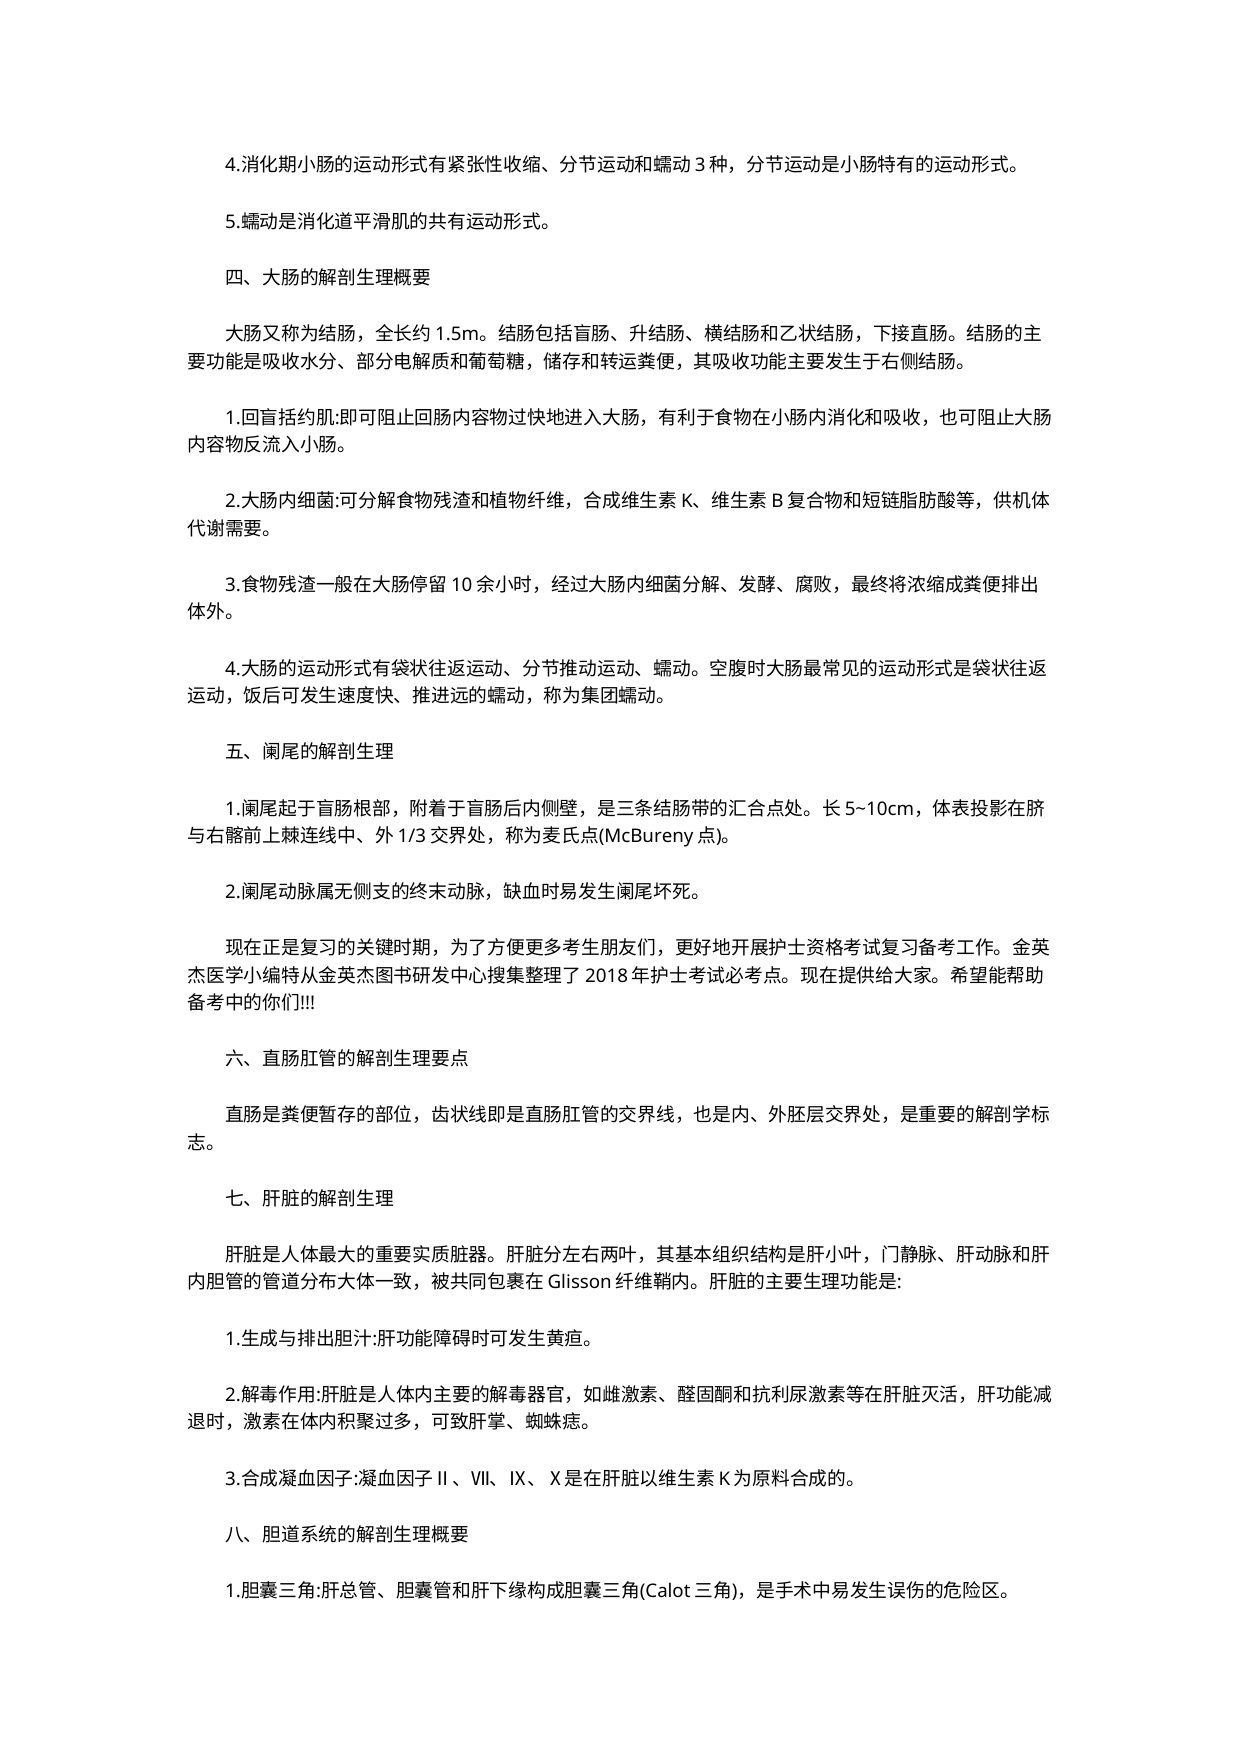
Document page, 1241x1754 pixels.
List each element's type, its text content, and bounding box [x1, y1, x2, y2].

text 七、肝脏的解剖生理 [187, 1184, 1053, 1211]
text 大肠又称为结肠，全长约1.5m。结肠包括盲肠、升结肠、横结肠和乙状结肠，下接直肠。结肠的主要功能是吸收水分、部分电解质和葡萄糖，储存和转运粪便，其吸收功能主要发生于右侧结肠。 [187, 319, 1053, 373]
text 2.解毒作用:肝脏是人体内主要的解毒器官，如雌激素、醛固酮和抗利尿激素等在肝脏灭活，肝功能减退时，激素在体内积聚过多，可致肝掌、蜘蛛痣。 [187, 1380, 1053, 1434]
text 2.大肠内细菌:可分解食物残渣和植物纤维，合成维生素K、维生素B复合物和短链脂肪酸等，供机体代谢需要。 [187, 486, 1053, 541]
text 四、大肠的解剖生理概要 [187, 263, 1053, 290]
text 八、胆道系统的解剖生理概要 [187, 1520, 1053, 1547]
text 六、直肠肛管的解剖生理要点 [187, 1044, 1053, 1071]
text 1.回盲括约肌:即可阻止回肠内容物过快地进入大肠，有利于食物在小肠内消化和吸收，也可阻止大肠内容物反流入小肠。 [187, 403, 1053, 457]
text 4.消化期小肠的运动形式有紧张性收缩、分节运动和蠕动3种，分节运动是小肠特有的运动形式。 [187, 150, 1053, 177]
text 5.蠕动是消化道平滑肌的共有运动形式。 [187, 206, 1053, 233]
text 4.大肠的运动形式有袋状往返运动、分节推动运动、蠕动。空腹时大肠最常见的运动形式是袋状往返运动，饭后可发生速度快、推进远的蠕动，称为集团蠕动。 [187, 653, 1053, 708]
text 1.生成与排出胆汁:肝功能障碍时可发生黄疸。 [187, 1323, 1053, 1351]
text 3.合成凝血因子:凝血因子Ⅱ、Ⅶ、Ⅸ、Ⅹ是在肝脏以维生素K为原料合成的。 [187, 1463, 1053, 1491]
text 3.食物残渣一般在大肠停留10余小时，经过大肠内细菌分解、发酵、腐败，最终将浓缩成粪便排出体外。 [187, 570, 1053, 624]
text 2.阑尾动脉属无侧支的终末动脉，缺血时易发生阑尾坏死。 [187, 877, 1053, 904]
text 1.阑尾起于盲肠根部，附着于盲肠后内侧壁，是三条结肠带的汇合点处。长5~10cm，体表投影在脐与右髂前上棘连线中、外1/3交界处，称为麦氏点(McBureny点)。 [187, 793, 1053, 847]
text 五、阑尾的解剖生理 [187, 737, 1053, 764]
text 直肠是粪便暂存的部位，齿状线即是直肠肛管的交界线，也是内、外胚层交界处，是重要的解剖学标志。 [187, 1100, 1053, 1154]
text 肝脏是人体最大的重要实质脏器。肝脏分左右两叶，其基本组织结构是肝小叶，门静脉、肝动脉和肝内胆管的管道分布大体一致，被共同包裹在Glisson纤维鞘内。肝脏的主要生理功能是: [187, 1240, 1053, 1294]
text 现在正是复习的关键时期，为了方便更多考生朋友们，更好地开展护士资格考试复习备考工作。金英杰医学小编特从金英杰图书研发中心搜集整理了2018年护士考试必考点。现在提供给大家。希望能帮助备考中的你们!!! [187, 933, 1053, 1014]
text 1.胆囊三角:肝总管、胆囊管和肝下缘构成胆囊三角(Calot三角)，是手术中易发生误伤的危险区。 [187, 1576, 1053, 1603]
